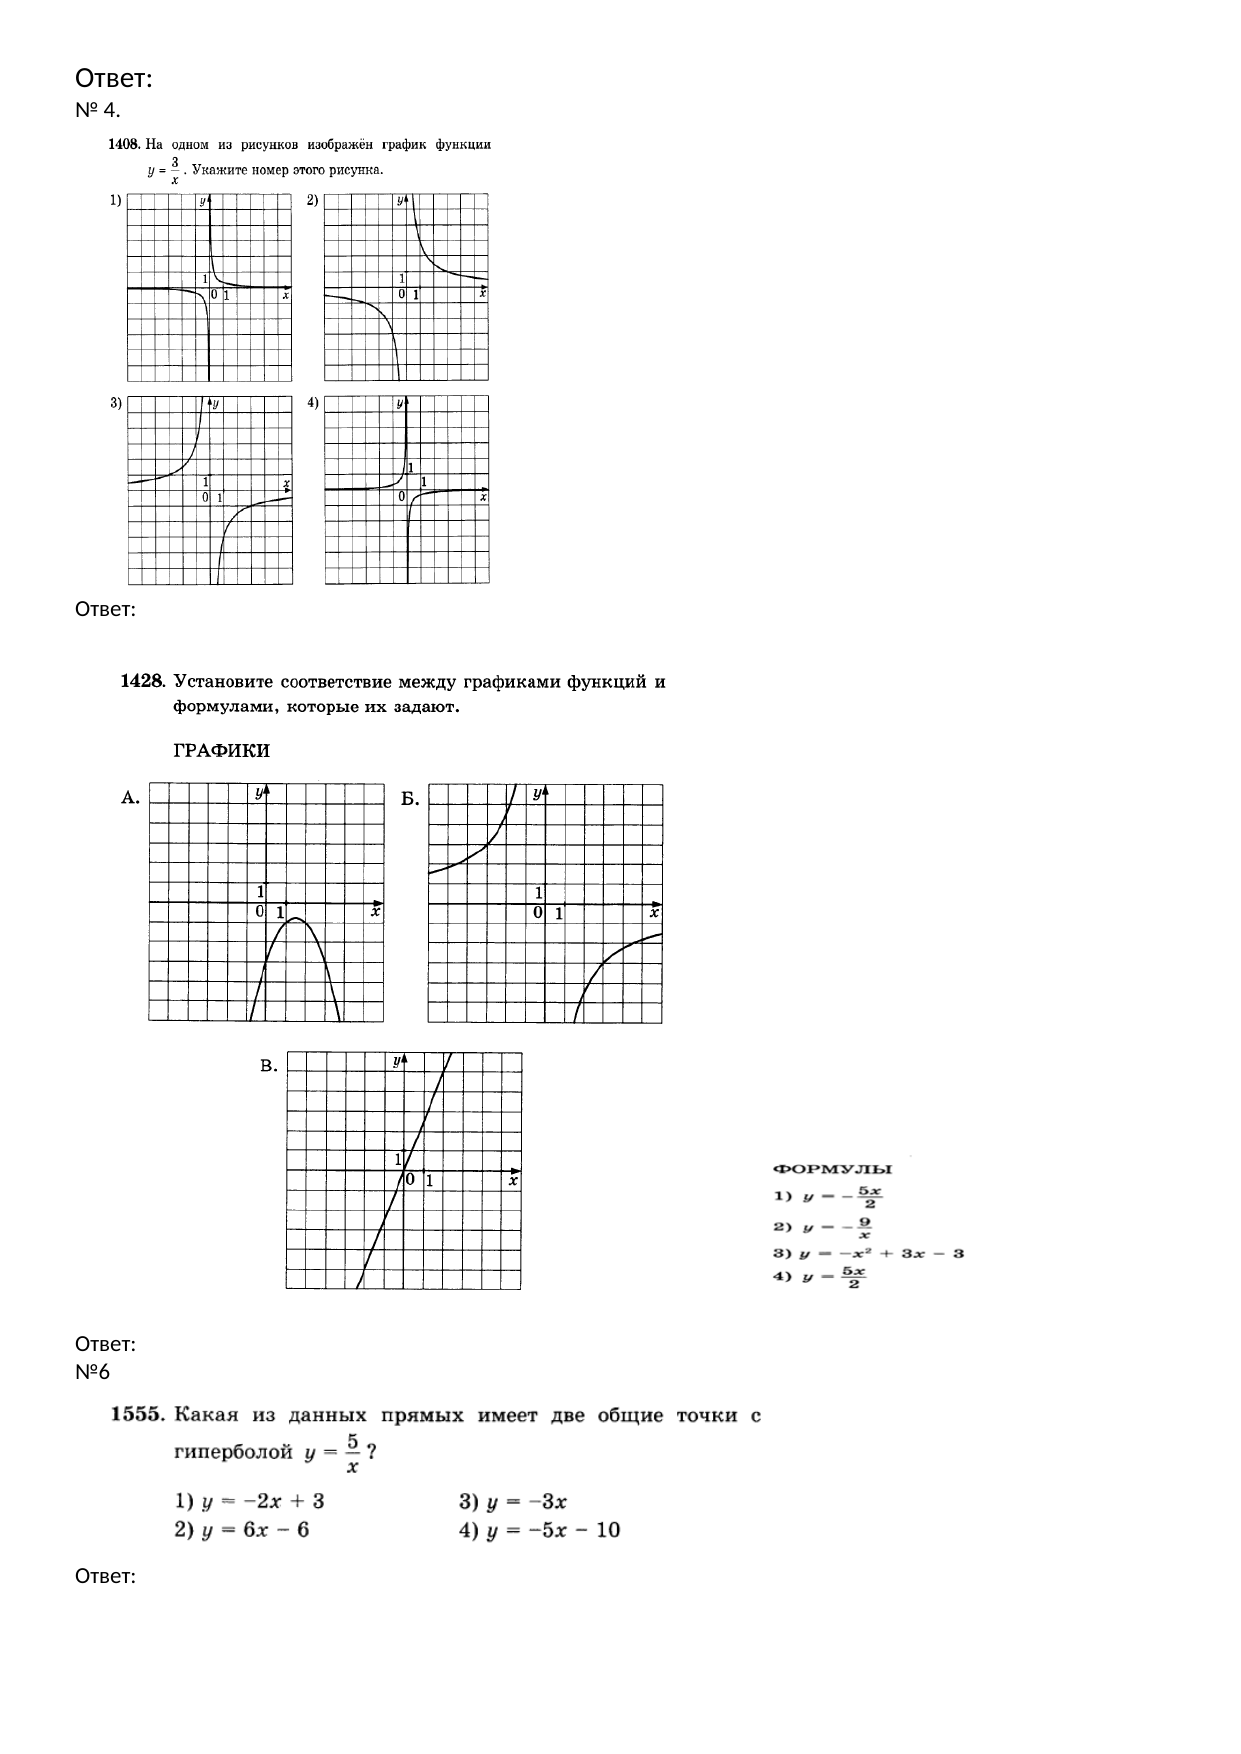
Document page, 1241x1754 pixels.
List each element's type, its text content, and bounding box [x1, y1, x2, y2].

text № 4. [75, 95, 1165, 123]
picture [75, 650, 998, 1301]
text №6 [75, 1357, 1165, 1385]
text Ответ: [75, 1561, 1165, 1589]
picture [75, 122, 521, 595]
picture [75, 1384, 792, 1562]
text Ответ: [75, 1329, 1165, 1357]
text Ответ: [75, 594, 1165, 622]
text Ответ: [75, 59, 1165, 95]
